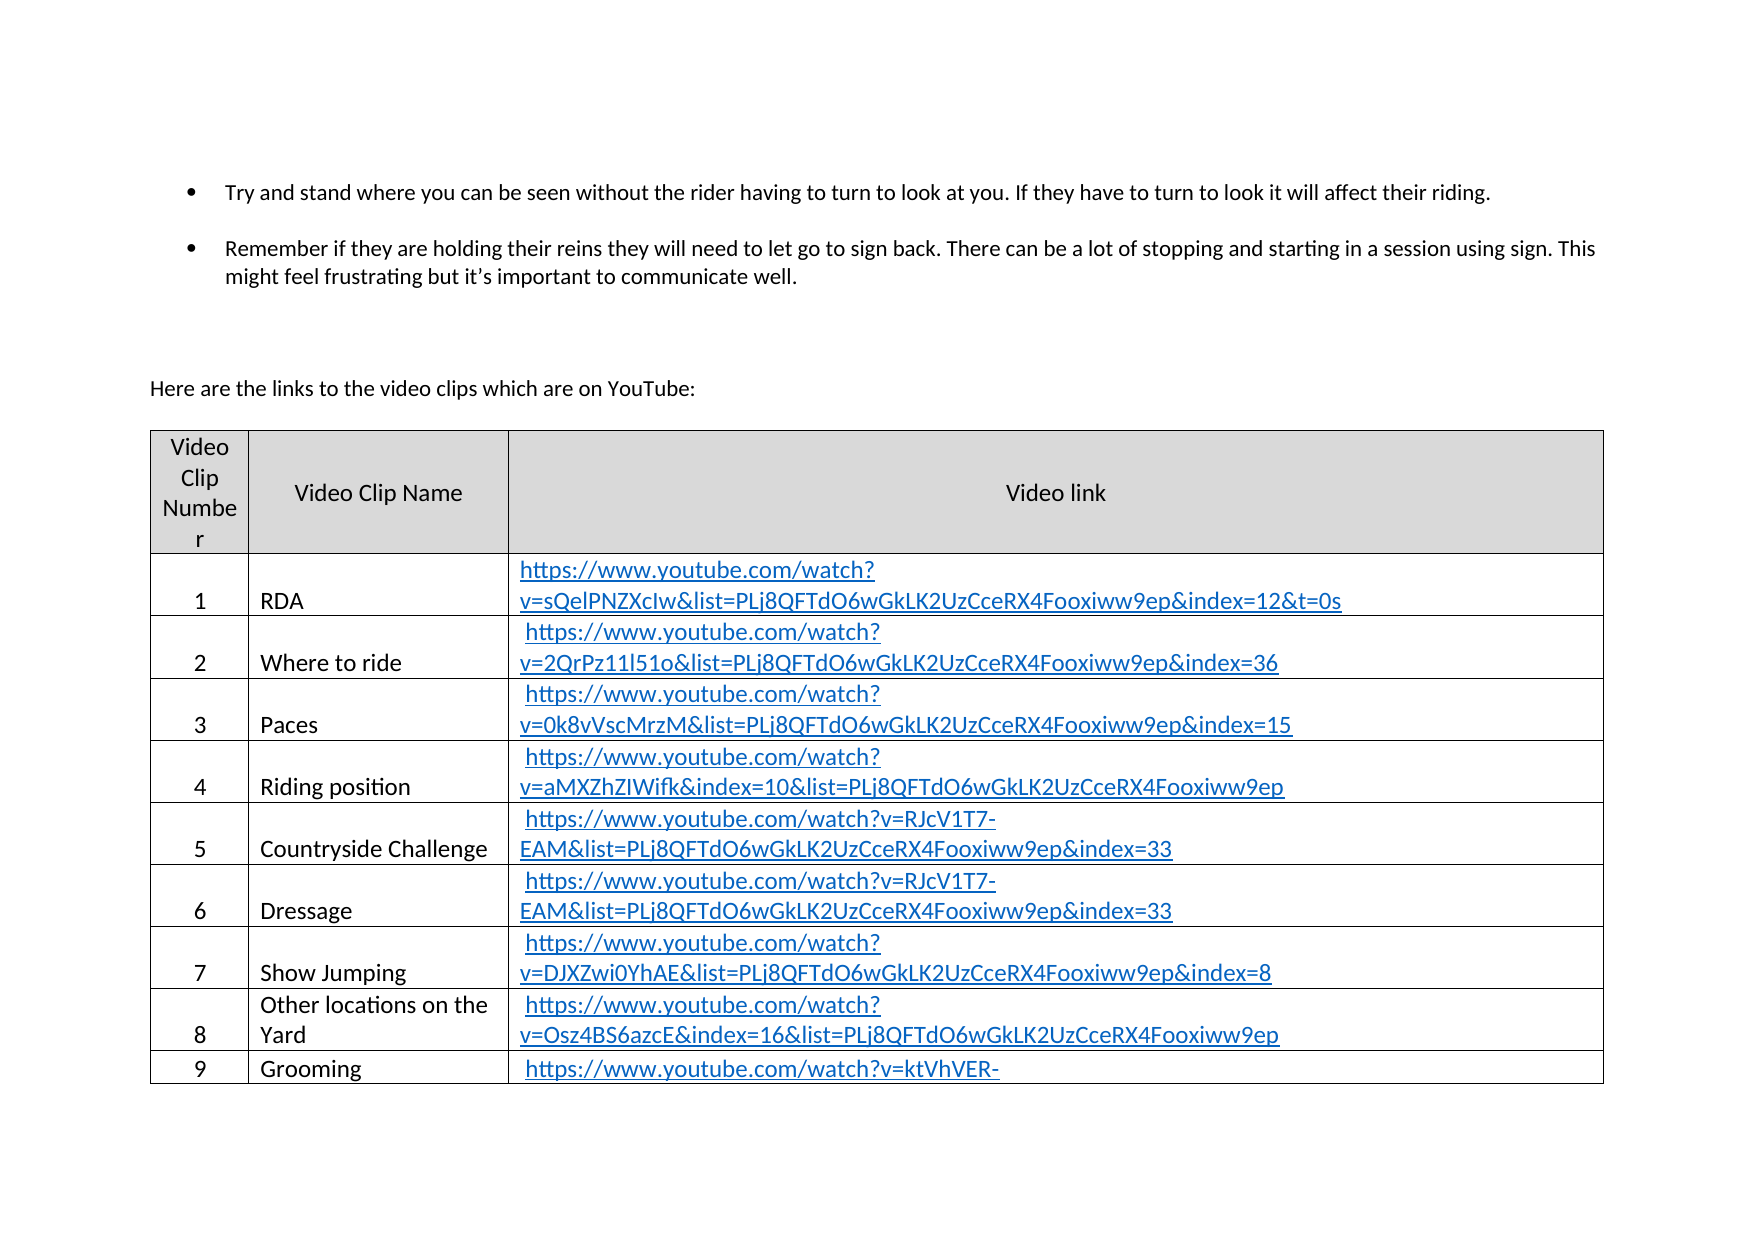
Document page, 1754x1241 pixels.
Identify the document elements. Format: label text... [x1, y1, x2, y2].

table_cell 4 [151, 741, 248, 802]
table_cell RDA [249, 554, 508, 615]
table_cell https://www.youtube.com/watch?v=0k8vVscMrzM&list=PLj8QFTdO6wGkLK2UzCceRX4Fooxiww9ep&index=15 [509, 679, 1603, 739]
table_cell https://www.youtube.com/watch?v=Osz4BS6azcE&index=16&list=PLj8QFTdO6wGkLK2UzCceRX4Fooxiww9ep [509, 989, 1603, 1050]
table_cell 6 [151, 865, 248, 926]
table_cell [509, 1051, 1603, 1083]
table_cell 7 [151, 927, 248, 988]
table_header Video Clip Name [249, 431, 508, 553]
table_cell Countryside Challenge [249, 803, 508, 864]
table_cell https://www.youtube.com/watch?v=RJcV1T7-EAM&list=PLj8QFTdO6wGkLK2UzCceRX4Fooxiww9ep&index=33 [509, 803, 1603, 864]
list Try and stand where you can be seen without the rider having to turn to look at you. If they have to turn to look it will affect their riding. [187, 178, 1604, 206]
table_cell https://www.youtube.com/watch?v=2QrPz11l51o&list=PLj8QFTdO6wGkLK2UzCceRX4Fooxiww9ep&index=36 [509, 616, 1603, 677]
table_cell 9 [151, 1051, 248, 1083]
table_cell 8 [151, 989, 248, 1050]
table_cell https://www.youtube.com/watch?v=DJXZwi0YhAE&list=PLj8QFTdO6wGkLK2UzCceRX4Fooxiww9ep&index=8 [509, 927, 1603, 988]
table_cell 1 [151, 554, 248, 615]
table_cell Dressage [249, 865, 508, 926]
table_header Video link [509, 431, 1603, 553]
table_cell 5 [151, 803, 248, 864]
table_cell Where to ride [249, 616, 508, 677]
table_cell https://www.youtube.com/watch?v=sQelPNZXcIw&list=PLj8QFTdO6wGkLK2UzCceRX4Fooxiww9ep&index=12&t=0s [509, 554, 1603, 615]
table_cell https://www.youtube.com/watch?v=aMXZhZIWifk&index=10&list=PLj8QFTdO6wGkLK2UzCceRX4Fooxiww9ep [509, 741, 1603, 802]
text Here are the links to the video clips which are on YouTube: [150, 374, 1604, 402]
table_cell Riding position [249, 741, 508, 802]
table_header Video Clip Number [151, 431, 248, 553]
table_cell 3 [151, 679, 248, 739]
table_cell Other locations on the Yard [249, 989, 508, 1050]
table_cell Paces [249, 679, 508, 739]
table_cell Show Jumping [249, 927, 508, 988]
list Remember if they are holding their reins they will need to let go to sign back. There can be a lot of stopping and starting in a session using sign. This might feel frustrating but it’s important to communicate well. [187, 234, 1604, 290]
table_cell Grooming [249, 1051, 508, 1083]
table_cell https://www.youtube.com/watch?v=RJcV1T7-EAM&list=PLj8QFTdO6wGkLK2UzCceRX4Fooxiww9ep&index=33 [509, 865, 1603, 926]
table_cell 2 [151, 616, 248, 677]
